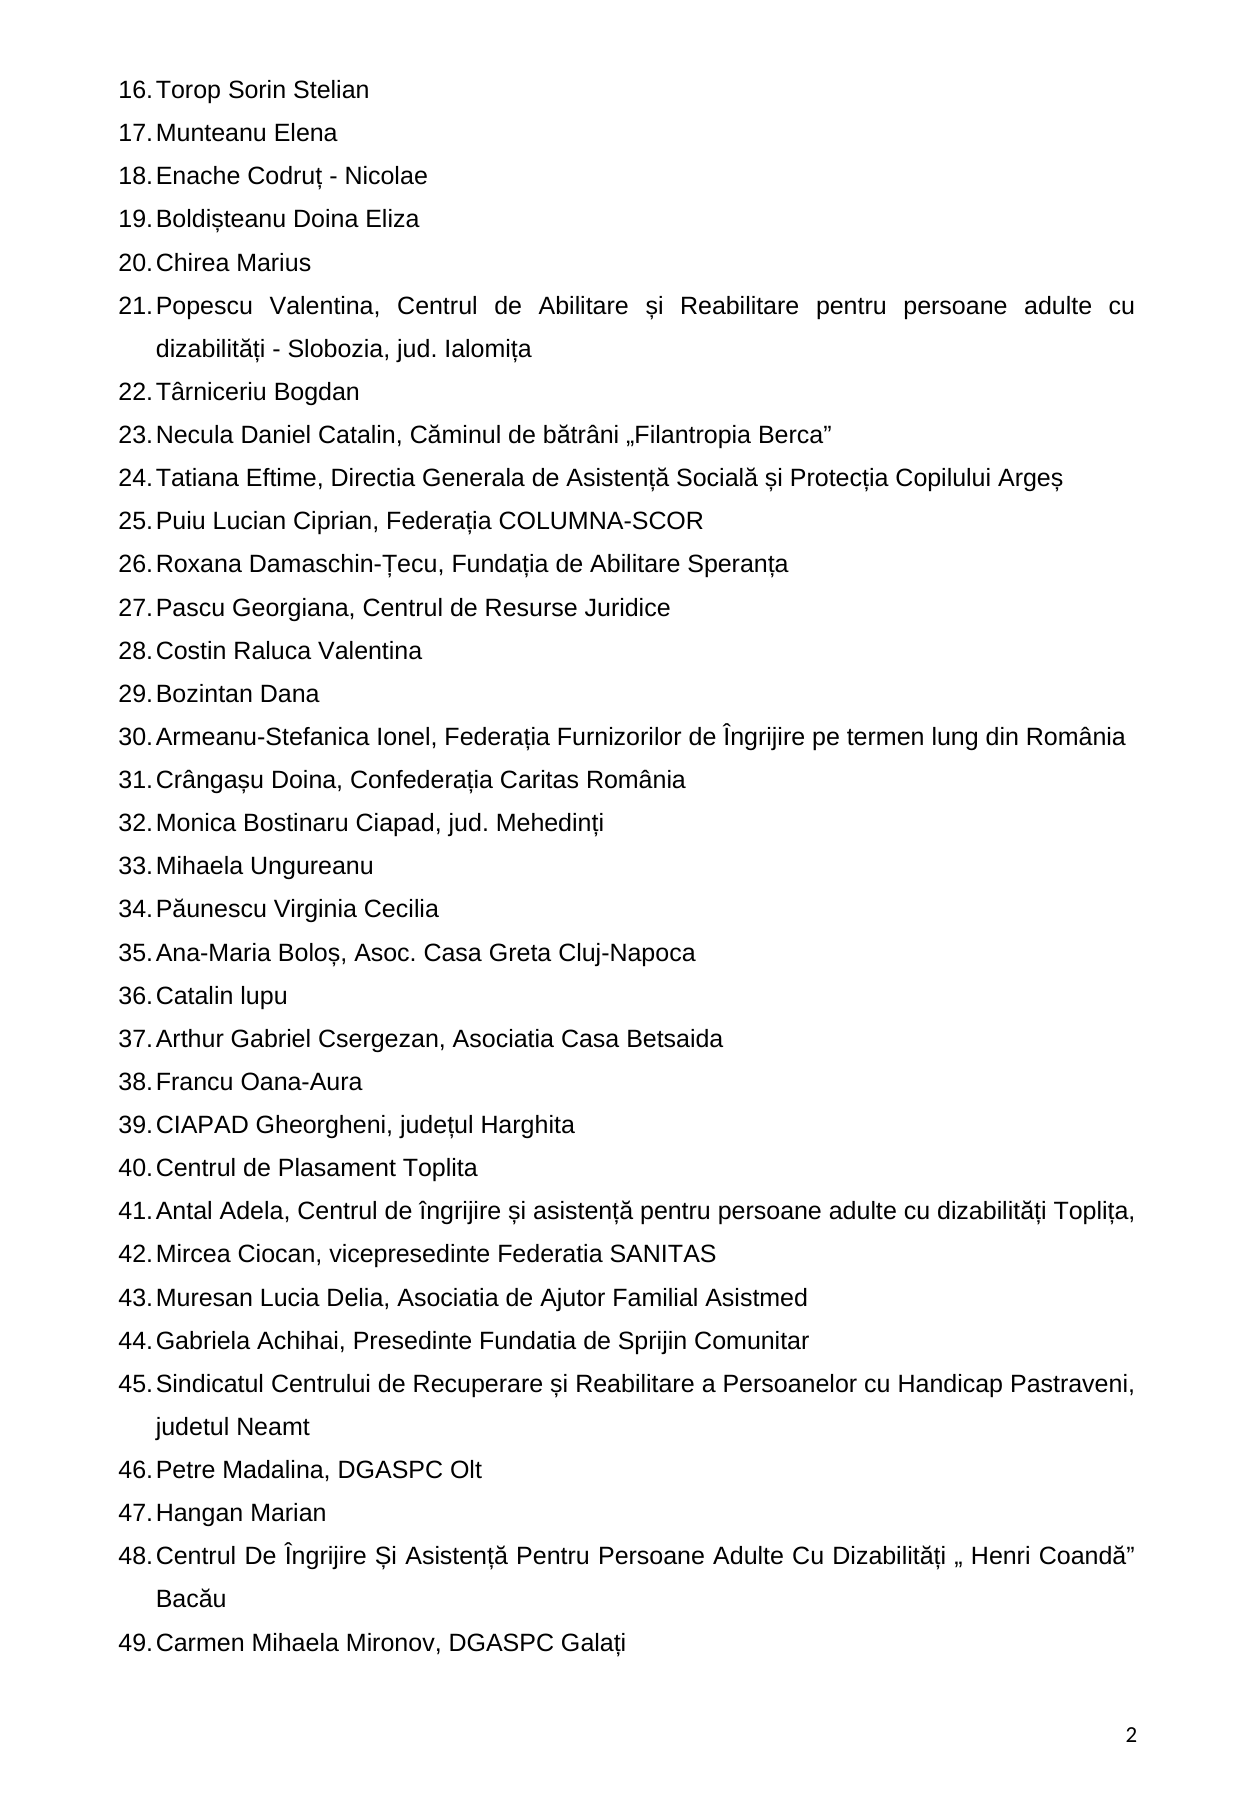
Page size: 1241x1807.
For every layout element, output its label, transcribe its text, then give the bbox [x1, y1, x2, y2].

list Puiu Lucian Ciprian, Federația COLUMNA-SCOR [118, 506, 1137, 535]
list Roxana Damaschin-Țecu, Fundația de Abilitare Speranța [118, 549, 1137, 578]
list Ana-Maria Boloș, Asoc. Casa Greta Cluj-Napoca [118, 937, 1137, 966]
list CIAPAD Gheorgheni, județul Harghita [118, 1110, 1137, 1139]
list Arthur Gabriel Csergezan, Asociatia Casa Betsaida [118, 1024, 1137, 1052]
list Crângașu Doina, Confederația Caritas România [118, 765, 1137, 794]
list Antal Adela, Centrul de îngrijire și asistență pentru persoane adulte cu dizabilități Toplița, [118, 1196, 1137, 1225]
list Tatiana Eftime, Directia Generala de Asistență Socială și Protecția Copilului Argeș [118, 463, 1137, 492]
list Mircea Ciocan, vicepresedinte Federatia SANITAS [118, 1239, 1137, 1268]
list Enache Codruț - Nicolae [118, 161, 1137, 190]
list Carmen Mihaela Mironov, DGASPC Galați [118, 1627, 1137, 1656]
list Păunescu Virginia Cecilia [118, 894, 1137, 923]
list Gabriela Achihai, Presedinte Fundatia de Sprijin Comunitar [118, 1326, 1137, 1354]
list Necula Daniel Catalin, Căminul de bătrâni „Filantropia Berca” [118, 420, 1137, 449]
list Chirea Marius [118, 247, 1137, 276]
list Bozintan Dana [118, 679, 1137, 707]
list Pascu Georgiana, Centrul de Resurse Juridice [118, 592, 1137, 621]
list Petre Madalina, DGASPC Olt [118, 1455, 1137, 1484]
list Monica Bostinaru Ciapad, jud. Mehedinți [118, 808, 1137, 837]
list Armeanu-Stefanica Ionel, Federația Furnizorilor de Îngrijire pe termen lung din România [118, 722, 1137, 751]
list Centrul de Plasament Toplita [118, 1153, 1137, 1182]
list Costin Raluca Valentina [118, 636, 1137, 664]
list Francu Oana-Aura [118, 1067, 1137, 1096]
list Munteanu Elena [118, 118, 1137, 147]
list Popescu Valentina, Centrul de Abilitare și Reabilitare pentru persoane adulte cu dizabilități - Slobozia, jud. Ialomița [118, 291, 1137, 362]
list Boldișteanu Doina Eliza [118, 204, 1137, 233]
list Târniceriu Bogdan [118, 377, 1137, 406]
list Mihaela Ungureanu [118, 851, 1137, 880]
list Torop Sorin Stelian [118, 75, 1137, 104]
list Hangan Marian [118, 1498, 1137, 1527]
list Muresan Lucia Delia, Asociatia de Ajutor Familial Asistmed [118, 1282, 1137, 1311]
list Sindicatul Centrului de Recuperare și Reabilitare a Persoanelor cu Handicap Pastraveni, judetul Neamt [118, 1369, 1137, 1441]
list Catalin lupu [118, 981, 1137, 1009]
list Centrul De Îngrijire Și Asistență Pentru Persoane Adulte Cu Dizabilități „ Henri Coandă” Bacău [118, 1541, 1137, 1613]
